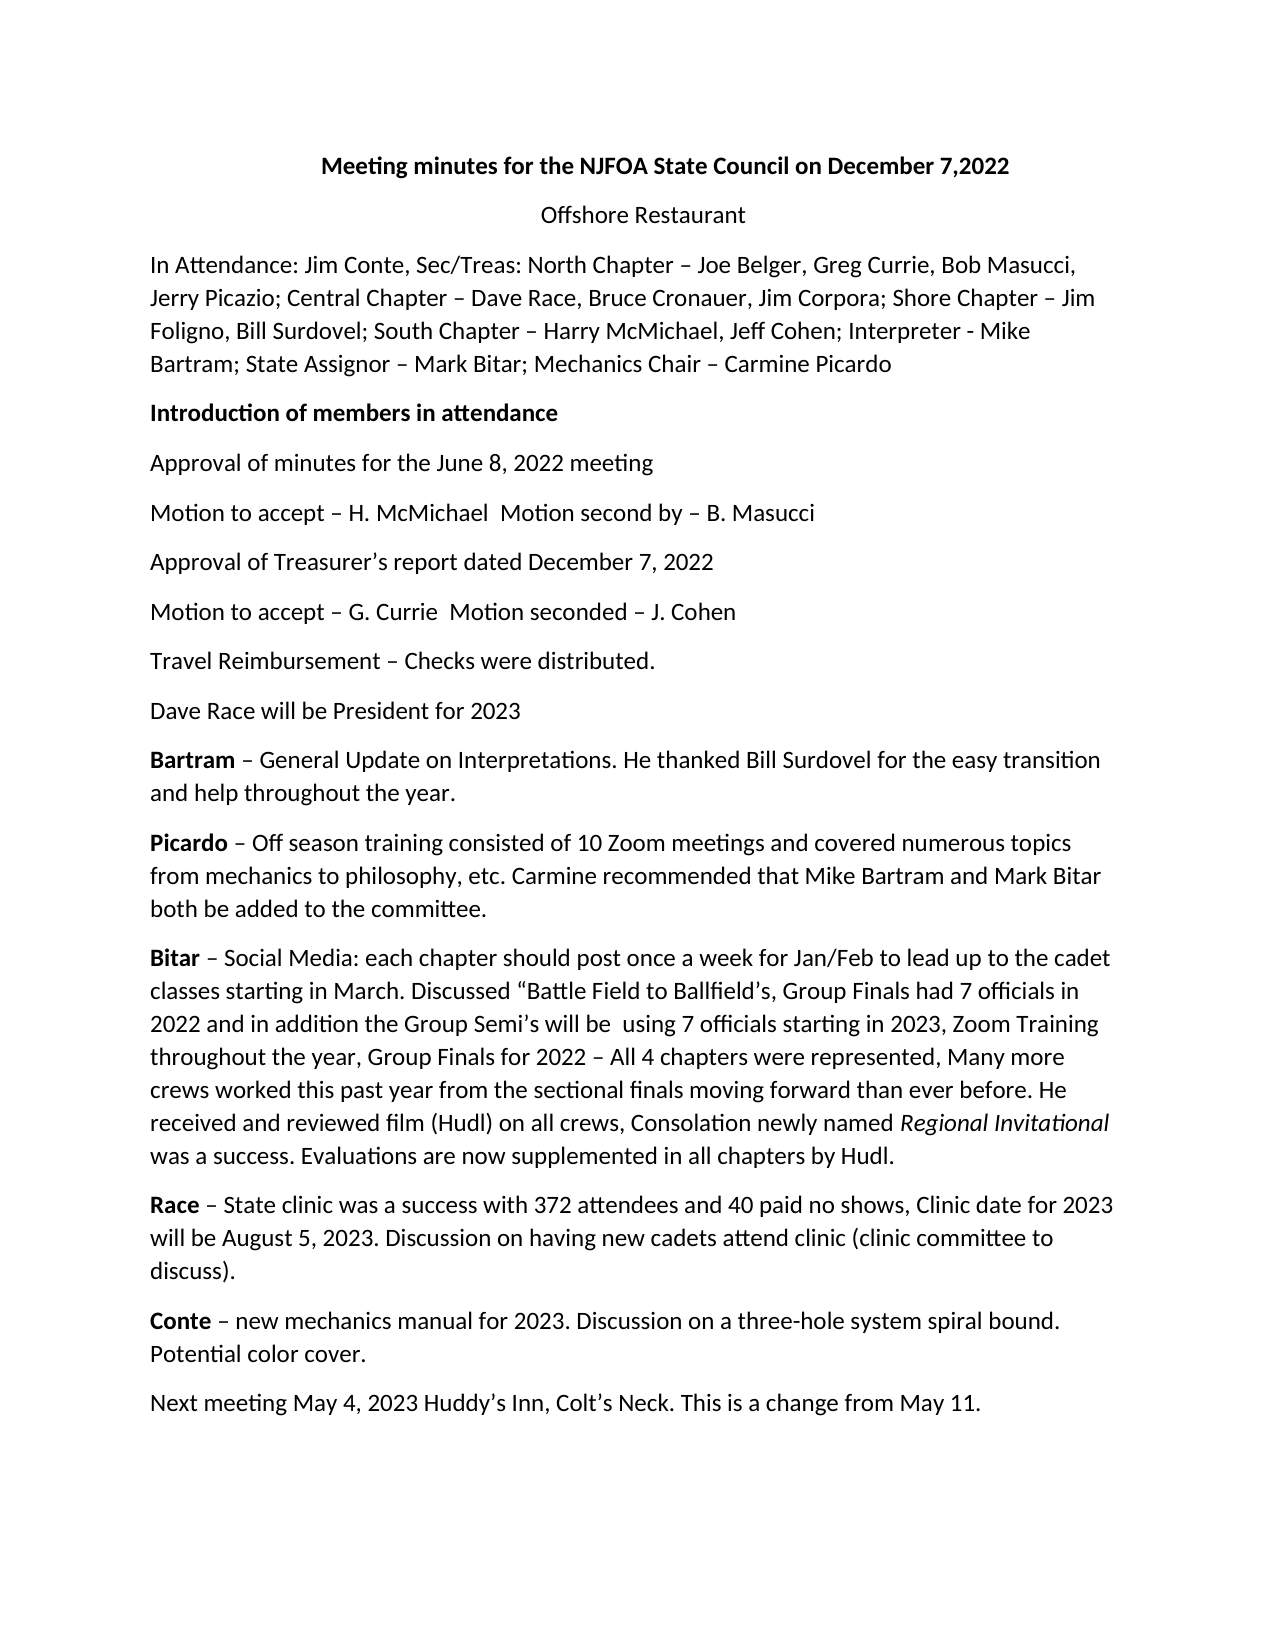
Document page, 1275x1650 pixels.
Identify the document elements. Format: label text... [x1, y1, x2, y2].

text Approval of minutes for the June 8, 2022 meeting [150, 447, 1125, 478]
text Travel Reimbursement – Checks were distributed. [150, 645, 1125, 676]
text Introduction of members in attendance [150, 397, 1125, 428]
text Bartram – General Update on Interpretations. He thanked Bill Surdovel for the easy transition and help throughout the year. [150, 744, 1125, 808]
text Approval of Treasurer’s report dated December 7, 2022 [150, 546, 1125, 577]
text Conte – new mechanics manual for 2023. Discussion on a three-hole system spiral bound. Potential color cover. [150, 1305, 1125, 1368]
text In Attendance: Jim Conte, Sec/Treas: North Chapter – Joe Belger, Greg Currie, Bob Masucci, Jerry Picazio; Central Chapter – Dave Race, Bruce Cronauer, Jim Corpora; Shore Chapter – Jim Foligno, Bill Surdovel; South Chapter – Harry McMichael, Jeff Cohen; Interpreter - Mike Bartram; State Assignor – Mark Bitar; Mechanics Chair – Carmine Picardo [150, 249, 1125, 378]
text Next meeting May 4, 2023 Huddy’s Inn, Colt’s Neck. This is a change from May 11. [150, 1387, 1125, 1418]
text Motion to accept – G. Currie Motion seconded – J. Cohen [150, 596, 1125, 626]
text Bitar – Social Media: each chapter should post once a week for Jan/Feb to lead up to the cadet classes starting in March. Discussed “Battle Field to Ballfield’s, Group Finals had 7 officials in 2022 and in addition the Group Semi’s will be using 7 officials starting in 2023, Zoom Training throughout the year, Group Finals for 2022 – All 4 chapters were represented, Many more crews worked this past year from the sectional finals moving forward than ever before. He received and reviewed film (Hudl) on all crews, Consolation newly named Regional Invitational was a success. Evaluations are now supplemented in all chapters by Hudl. [150, 942, 1125, 1171]
text Meeting minutes for the NJFOA State Council on December 7,2022 [150, 150, 1125, 181]
text Motion to accept – H. McMichael Motion second by – B. Masucci [150, 497, 1125, 527]
text Race – State clinic was a success with 372 attendees and 40 paid no shows, Clinic date for 2023 will be August 5, 2023. Discussion on having new cadets attend clinic (clinic committee to discuss). [150, 1189, 1125, 1286]
text Dave Race will be President for 2023 [150, 695, 1125, 726]
text Picardo – Off season training consisted of 10 Zoom meetings and covered numerous topics from mechanics to philosophy, etc. Carmine recommended that Mike Bartram and Mark Bitar both be added to the committee. [150, 827, 1125, 923]
text Offshore Restaurant [150, 199, 1125, 230]
